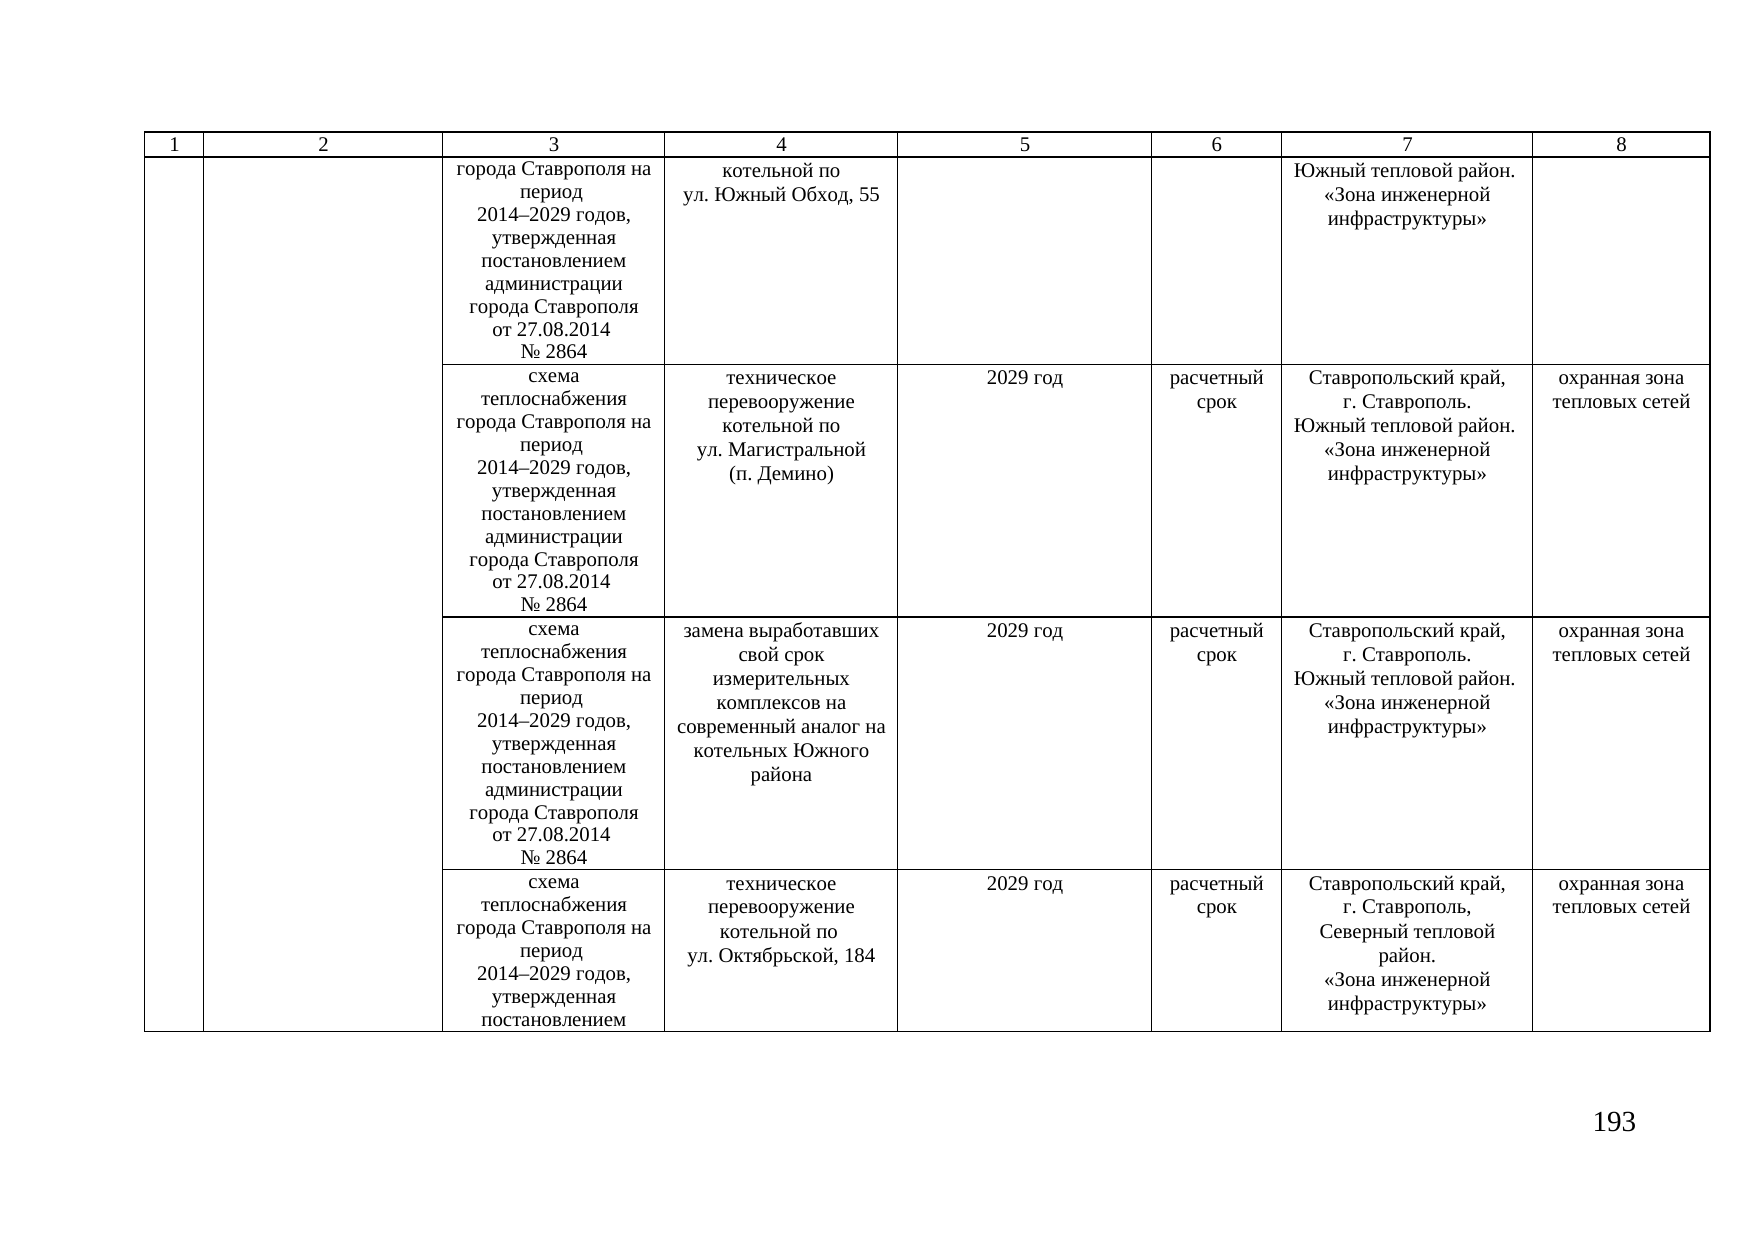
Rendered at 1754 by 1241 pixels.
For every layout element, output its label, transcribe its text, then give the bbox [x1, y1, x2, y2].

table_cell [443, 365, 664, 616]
table_header 8 [1533, 133, 1709, 156]
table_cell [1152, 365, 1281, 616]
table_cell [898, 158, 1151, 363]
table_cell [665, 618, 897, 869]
table_header 2 [204, 133, 442, 156]
table_header 5 [898, 133, 1151, 156]
table_header 3 [443, 133, 664, 156]
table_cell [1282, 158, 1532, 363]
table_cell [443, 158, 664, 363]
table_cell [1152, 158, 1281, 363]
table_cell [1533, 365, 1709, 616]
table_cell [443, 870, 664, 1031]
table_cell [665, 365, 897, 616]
table_header 6 [1152, 133, 1281, 156]
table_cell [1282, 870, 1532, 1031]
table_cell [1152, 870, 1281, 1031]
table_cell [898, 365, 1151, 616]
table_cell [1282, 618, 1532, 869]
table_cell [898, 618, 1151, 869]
table_header 7 [1282, 133, 1532, 156]
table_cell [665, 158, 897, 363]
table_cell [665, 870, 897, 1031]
table_header 4 [665, 133, 897, 156]
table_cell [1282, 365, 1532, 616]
table_header 1 [145, 133, 203, 156]
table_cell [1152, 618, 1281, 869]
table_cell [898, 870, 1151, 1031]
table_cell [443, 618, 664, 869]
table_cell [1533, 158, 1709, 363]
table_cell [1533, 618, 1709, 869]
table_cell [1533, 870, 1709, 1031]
